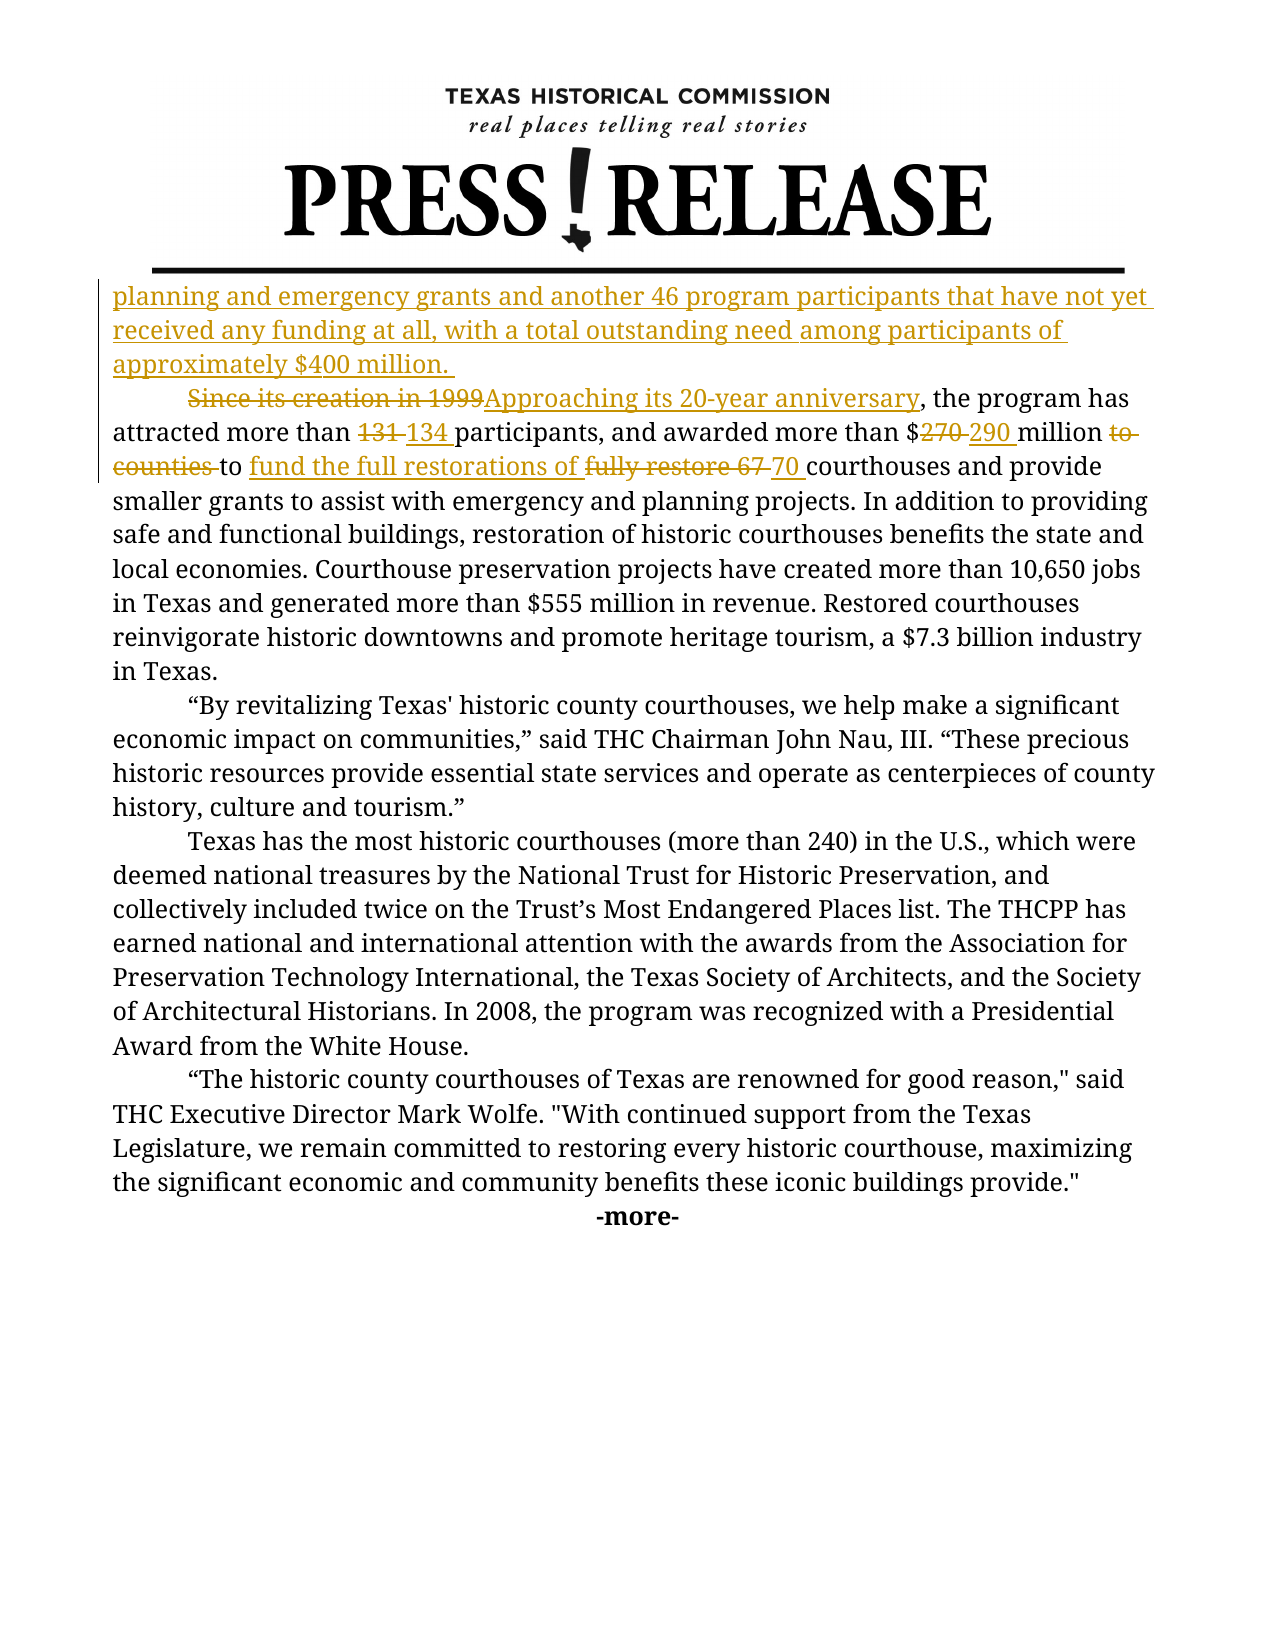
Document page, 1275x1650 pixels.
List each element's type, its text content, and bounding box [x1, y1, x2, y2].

text , the program has attracted more than participants, and awarded more than $million to courthouses and provide smaller grants to assist with emergency and planning projects. In addition to providing safe and functional buildings, restoration of historic courthouses benefits the state and local economies. Courthouse preservation projects have created more than 10,650 jobs in Texas and generated more than $555 million in revenue. Restored courthouses reinvigorate historic downtowns and promote heritage tourism, a $7.3 billion industry in Texas. [112, 381, 1162, 687]
text “The historic county courthouses of Texas are renowned for good reason," said THC Executive Director Mark Wolfe. "With continued support from the Texas Legislature, we remain committed to restoring every historic courthouse, maximizing the significant economic and community benefits these iconic buildings provide." [112, 1062, 1162, 1198]
text Texas has the most historic courthouses (more than 240) in the U.S., which were deemed national treasures by the National Trust for Historic Preservation, and collectively included twice on the Trust’s Most Endangered Places list. The THCPP has earned national and international attention with the awards from the Association for Preservation Technology International, the Texas Society of Architects, and the Society of Architectural Historians. In 2008, the program was recognized with a Presidential Award from the White House. [112, 824, 1162, 1062]
text -more- [112, 1198, 1162, 1232]
text “By revitalizing Texas' historic county courthouses, we help make a significant economic impact on communities,” said THC Chairman John Nau, III. “These precious historic resources provide essential state services and operate as centerpieces of county history, culture and tourism.” [112, 687, 1162, 824]
picture [150, 75, 1125, 279]
